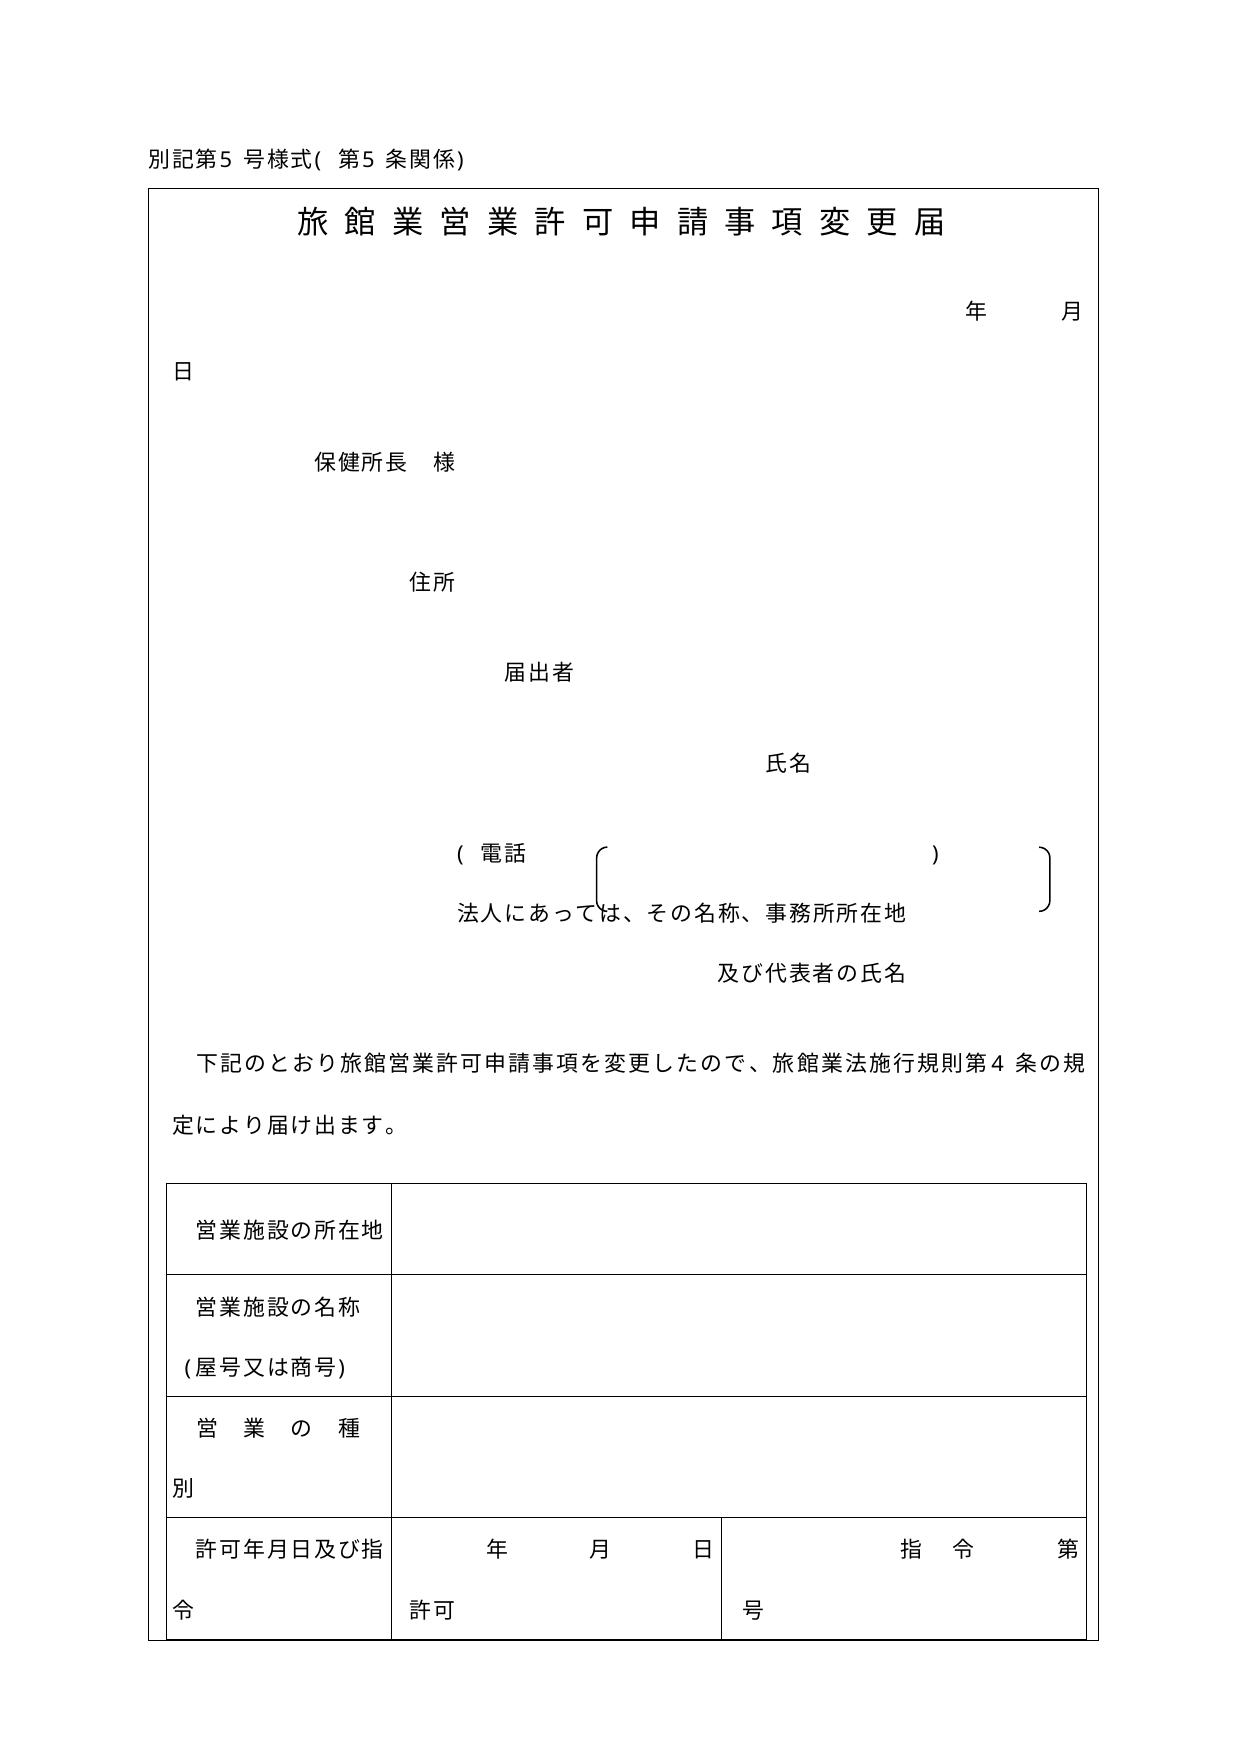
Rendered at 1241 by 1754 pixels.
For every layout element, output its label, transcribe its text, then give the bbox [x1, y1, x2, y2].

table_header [149, 189, 1098, 1639]
text 別記第5号様式(第5条関係) [148, 128, 1098, 188]
